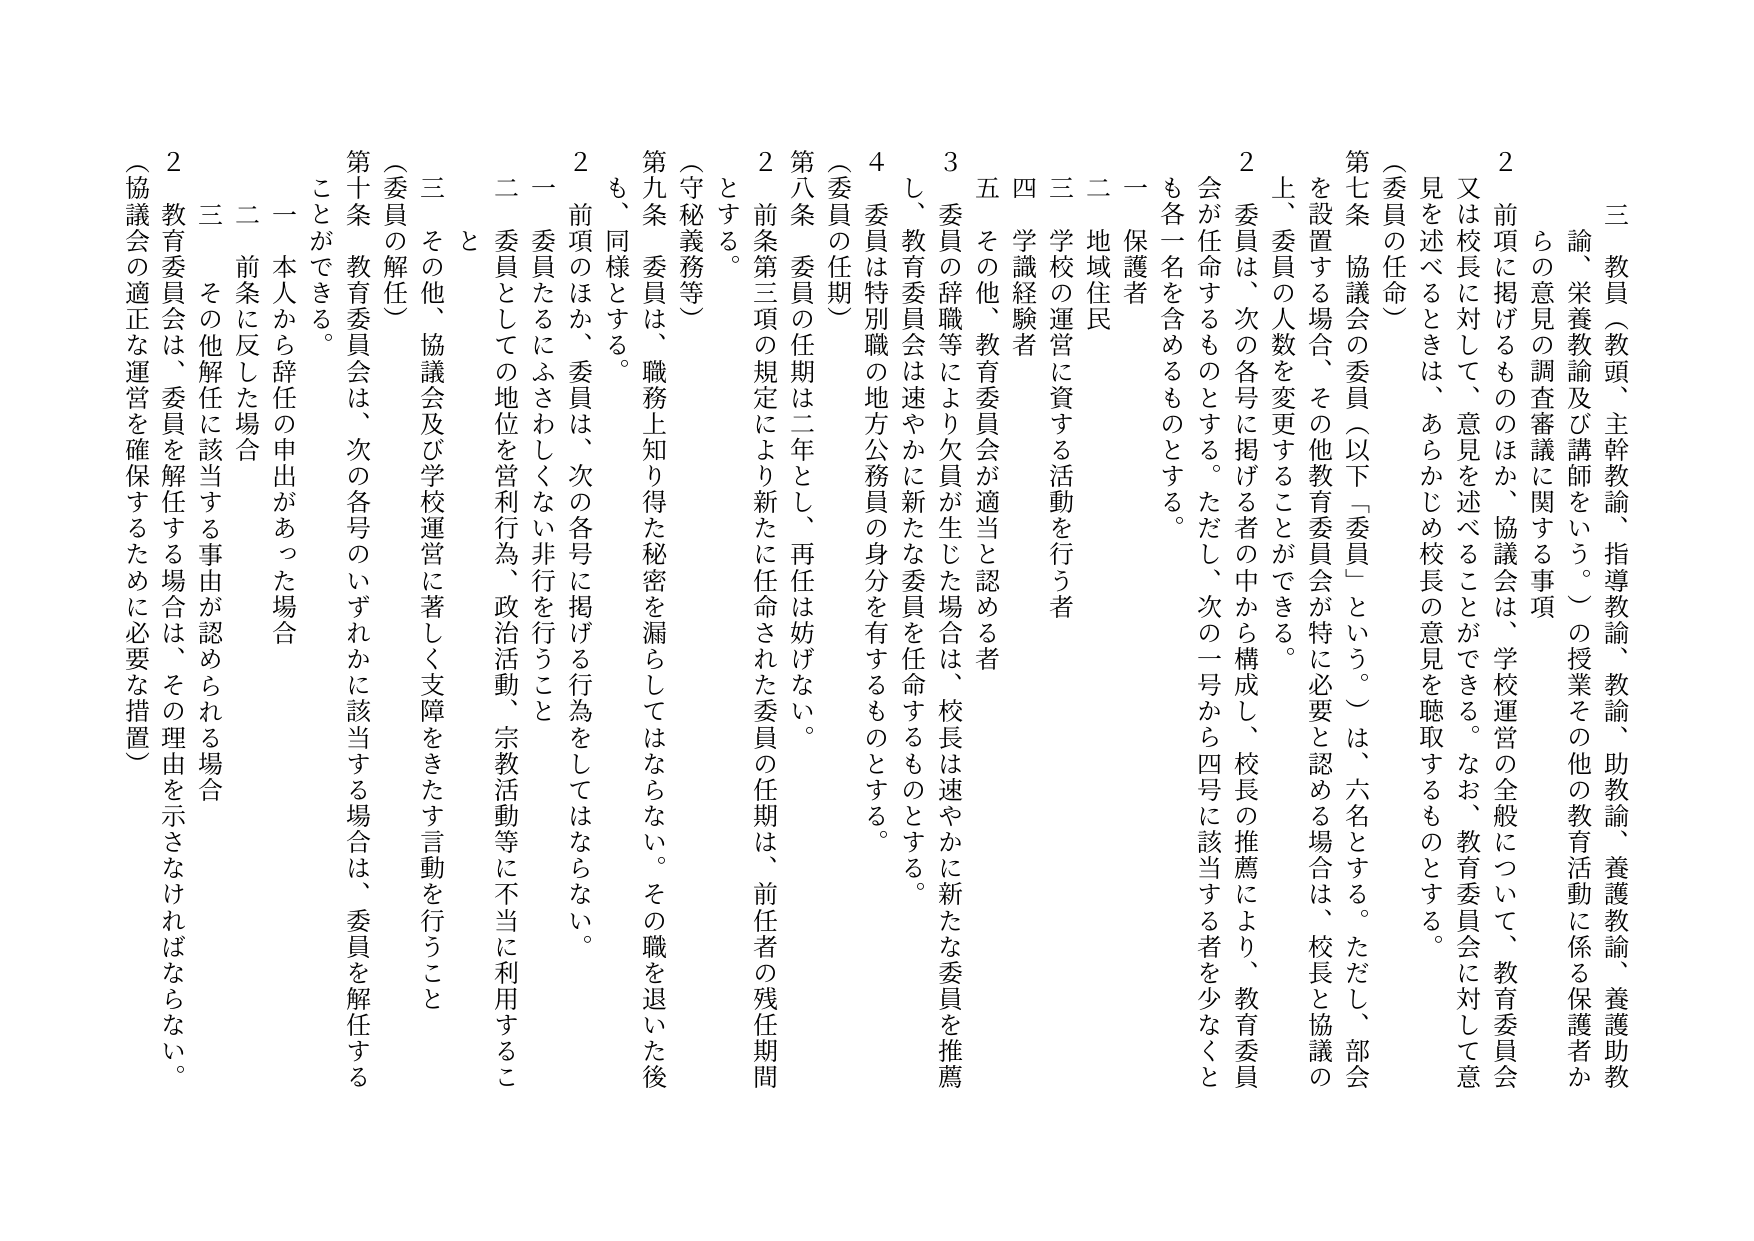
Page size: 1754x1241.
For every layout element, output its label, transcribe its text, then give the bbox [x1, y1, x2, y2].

text 第七条 協議会の委員（以下「委員」という。）は、六名とする。ただし、部会を設置する場合、その他教育委員会が特に必要と認める場合は、校長と協議の上、委員の人数を変更することができる。 [1265, 149, 1376, 1091]
text 二 委員としての地位を営利行為、政治活動、宗教活動等に不当に利用すること [452, 149, 526, 1091]
text ２ 前項に掲げるもののほか、協議会は、学校運営の全般について、教育委員会又は校長に対して、意見を述べることができる。なお、教育委員会に対して意見を述べるときは、あらかじめ校長の意見を聴取するものとする。 [1413, 149, 1524, 1091]
text （委員の解任） [378, 149, 415, 1091]
text 第八条 委員の任期は二年とし、再任は妨げない。 [784, 149, 821, 1091]
text ３ 委員の辞職等により欠員が生じた場合は、校長は速やかに新たな委員を推薦し、教育委員会は速やかに新たな委員を任命するものとする。 [895, 149, 969, 1091]
text ２ 教育委員会は、委員を解任する場合は、その理由を示さなければならない。 [156, 149, 193, 1091]
text 第九条 委員は、職務上知り得た秘密を漏らしてはならない。その職を退いた後も、同様とする。 [599, 149, 673, 1091]
text 二 地域住民 [1080, 149, 1117, 1091]
text （守秘義務等） [673, 149, 711, 1091]
text 五 その他、教育委員会が適当と認める者 [969, 149, 1006, 1091]
text （委員の任命） [1376, 149, 1413, 1091]
text 一 保護者 [1117, 149, 1154, 1091]
text 第十条 教育委員会は、次の各号のいずれかに該当する場合は、委員を解任することができる。 [304, 149, 378, 1091]
text 三 学校の運営に資する活動を行う者 [1043, 149, 1080, 1091]
text ２ 委員は、次の各号に掲げる者の中から構成し、校長の推薦により、教育委員会が任命するものとする。ただし、次の一号から四号に該当する者を少なくとも各一名を含めるものとする。 [1154, 149, 1265, 1091]
text 一 本人から辞任の申出があった場合 [267, 149, 304, 1091]
text 三 その他、協議会及び学校運営に著しく支障をきたす言動を行うこと [415, 149, 452, 1091]
text ２ 前条第三項の規定により新たに任命された委員の任期は、前任者の残任期間とする。 [711, 149, 784, 1091]
text ２ 前項のほか、委員は、次の各号に掲げる行為をしてはならない。 [563, 149, 599, 1091]
text （協議会の適正な運営を確保するために必要な措置） [119, 149, 156, 1091]
text 三 教員（教頭、主幹教諭、指導教諭、教諭、助教諭、養護教諭、養護助教諭、栄養教諭及び講師をいう。）の授業その他の教育活動に係る保護者からの意見の調査審議に関する事項 [1524, 176, 1635, 1091]
text 三 その他解任に該当する事由が認められる場合 [193, 149, 230, 1091]
text 四 学識経験者 [1006, 149, 1043, 1091]
text （委員の任期） [821, 149, 858, 1091]
text 一 委員たるにふさわしくない非行を行うこと [526, 149, 563, 1091]
text ４ 委員は特別職の地方公務員の身分を有するものとする。 [858, 149, 895, 1091]
text 二 前条に反した場合 [230, 149, 267, 1091]
